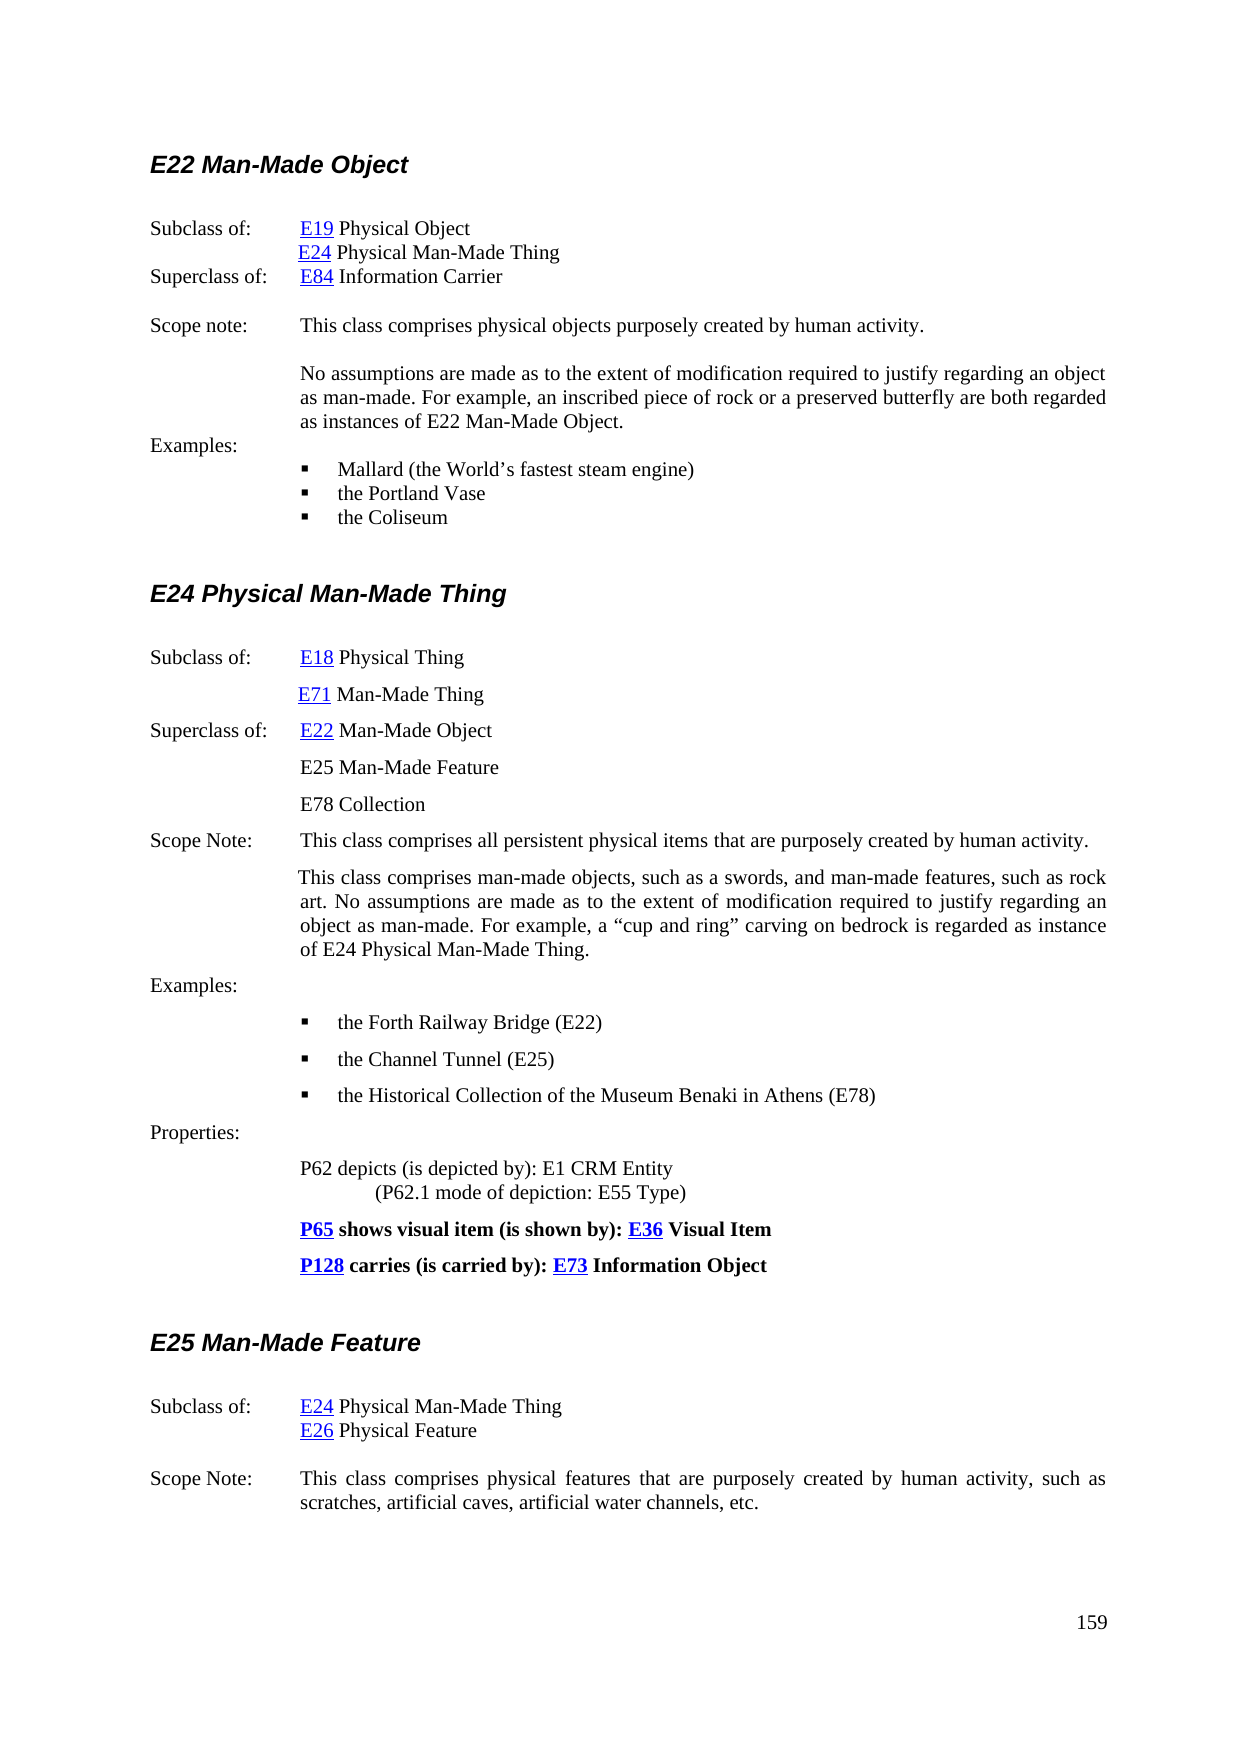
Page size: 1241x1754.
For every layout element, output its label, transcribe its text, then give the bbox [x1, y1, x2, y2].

text E71 Man-Made Thing [298, 682, 1108, 706]
text Subclass of: E18 Physical Thing [150, 645, 1108, 669]
subtitle E25 Man-Made Feature [150, 1327, 1108, 1356]
list the Channel Tunnel (E25) [300, 1047, 1108, 1071]
text Properties: [150, 1120, 1108, 1144]
text E25 Man-Made Feature [300, 755, 1108, 779]
list the Historical Collection of the Museum Benaki in Athens (E78) [300, 1083, 1108, 1107]
text Scope note: This class comprises physical objects purposely created by human activity. [150, 312, 1108, 337]
text (P62.1 mode of depiction: E55 Type) [375, 1180, 1108, 1204]
text Subclass of: E19 Physical Object [150, 216, 1108, 240]
text Superclass of: E22 Man-Made Object [150, 718, 1108, 742]
text E26 Physical Feature [300, 1418, 1108, 1442]
subtitle E24 Physical Man-Made Thing [150, 579, 1108, 608]
list the Forth Railway Bridge (E22) [300, 1010, 1108, 1034]
text P62 depicts (is depicted by): E1 CRM Entity [300, 1156, 1108, 1180]
list Mallard (the World’s fastest steam engine) [262, 457, 1108, 481]
text Scope Note: This class comprises all persistent physical items that are purposely created by human activity. [150, 828, 1108, 852]
text E78 Collection [225, 792, 1108, 816]
list the Coliseum [262, 505, 1108, 529]
text Examples: [150, 433, 1108, 457]
text P65 shows visual item (is shown by): E36 Visual Item [300, 1217, 1108, 1241]
text Examples: [150, 973, 1108, 997]
text Subclass of: E24 Physical Man-Made Thing [150, 1394, 1108, 1418]
text Scope Note: This class comprises physical features that are purposely created by human activity, such as scratches, artificial caves, artificial water channels, etc. [150, 1466, 1108, 1514]
text No assumptions are made as to the extent of modification required to justify regarding an object as man-made. For example, an inscribed piece of rock or a preserved butterfly are both regarded as instances of E22 Man-Made Object. [300, 361, 1108, 433]
list the Portland Vase [262, 481, 1108, 505]
text Superclass of: E84 Information Carrier [150, 264, 1108, 288]
text E24 Physical Man-Made Thing [298, 240, 1108, 264]
subtitle E22 Man-Made Object [150, 150, 1108, 179]
text P128 carries (is carried by): E73 Information Object [300, 1253, 1108, 1277]
text This class comprises man-made objects, such as a swords, and man-made features, such as rock art. No assumptions are made as to the extent of modification required to justify regarding an object as man-made. For example, a “cup and ring” carving on bedrock is regarded as instance of E24 Physical Man-Made Thing. [298, 865, 1108, 961]
